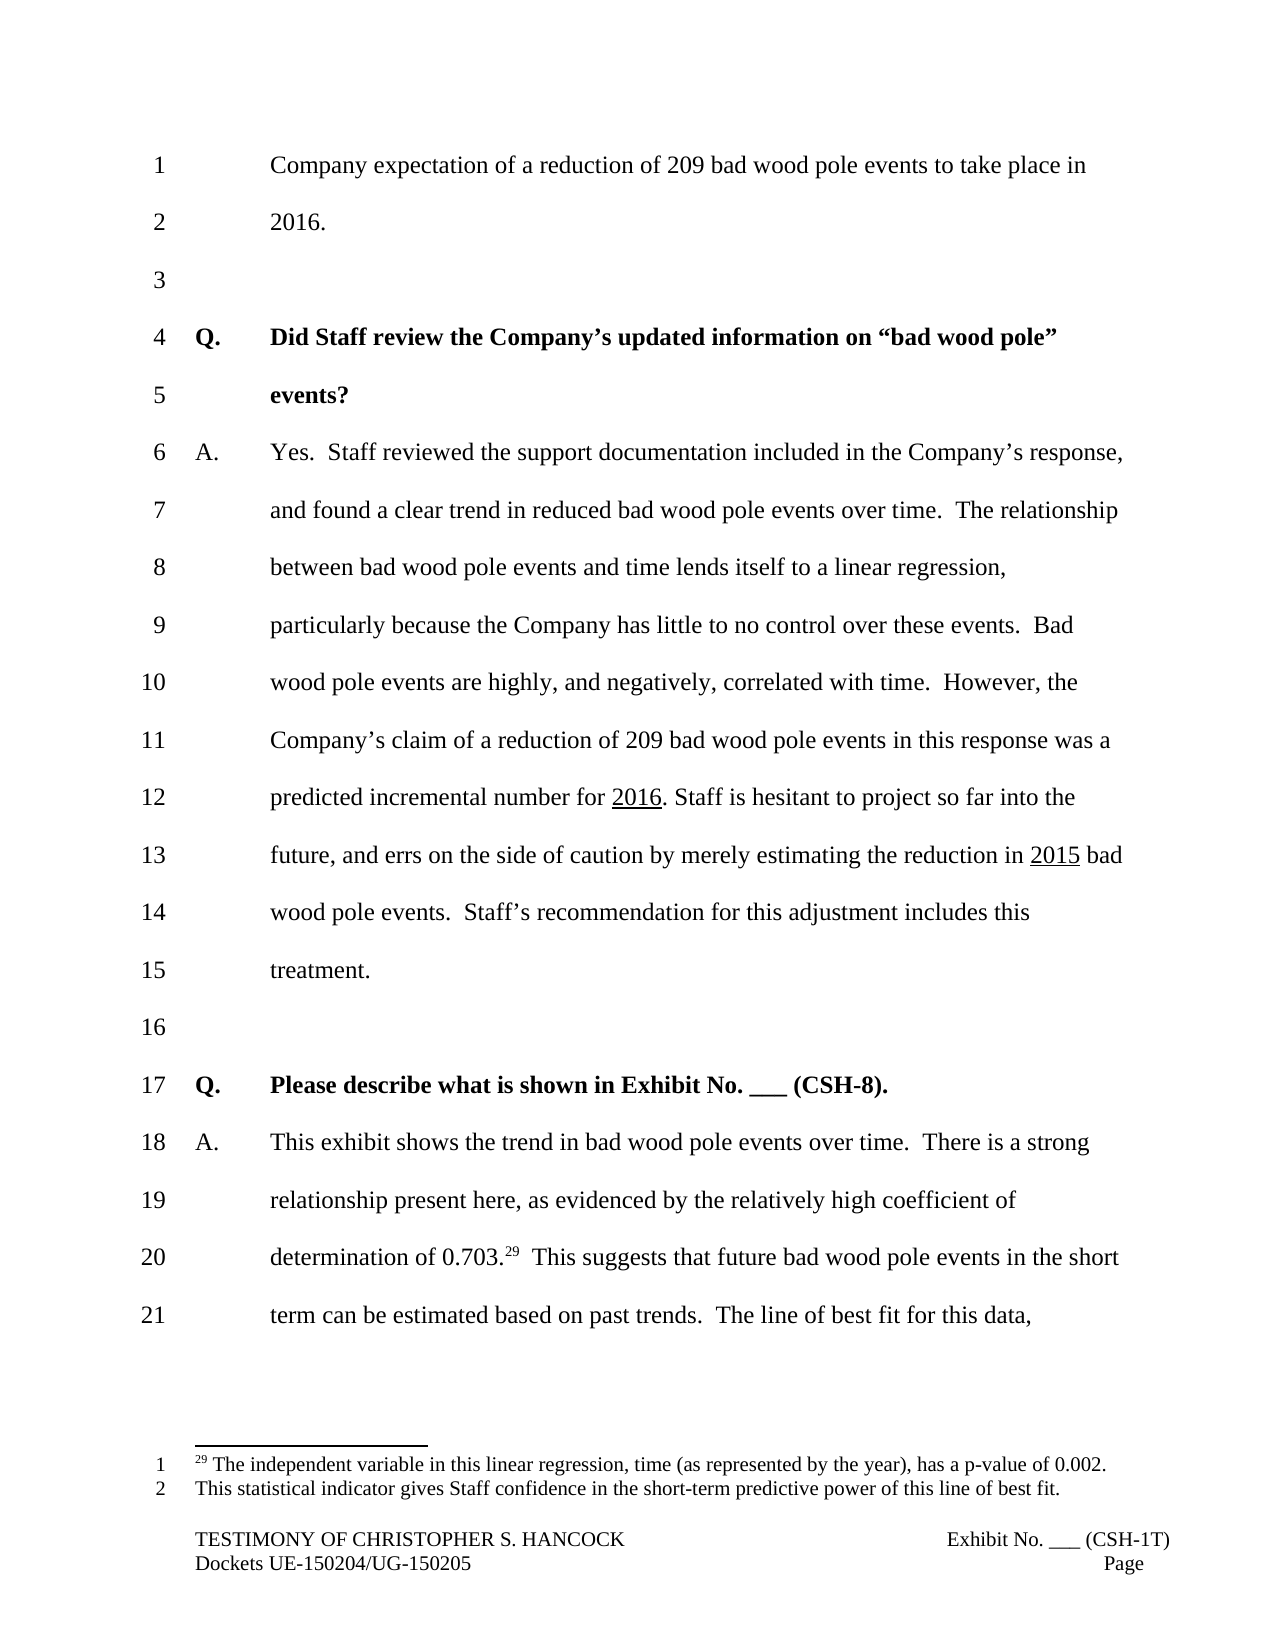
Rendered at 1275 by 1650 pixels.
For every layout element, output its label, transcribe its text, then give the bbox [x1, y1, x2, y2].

text A. Yes. Staff reviewed the support documentation included in the Company’s response, and found a clear trend in reduced bad wood pole events over time. The relationship between bad wood pole events and time lends itself to a linear regression, particularly because the Company has little to no control over these events. Bad wood pole events are highly, and negatively, correlated with time. However, the Company’s claim of a reduction of 209 bad wood pole events in this response was a predicted incremental number for 2016. Staff is hesitant to project so far into the future, and errs on the side of caution by merely estimating the reduction in 2015 bad wood pole events. Staff’s recommendation for this adjustment includes this treatment. [195, 437, 1125, 984]
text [195, 150, 1125, 236]
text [195, 1127, 1125, 1329]
subtitle Q. Please describe what is shown in Exhibit No. ___ (CSH-8). [195, 1070, 1125, 1099]
subtitle Q. Did Staff review the Company’s updated information on “bad wood pole” events? [195, 322, 1125, 409]
